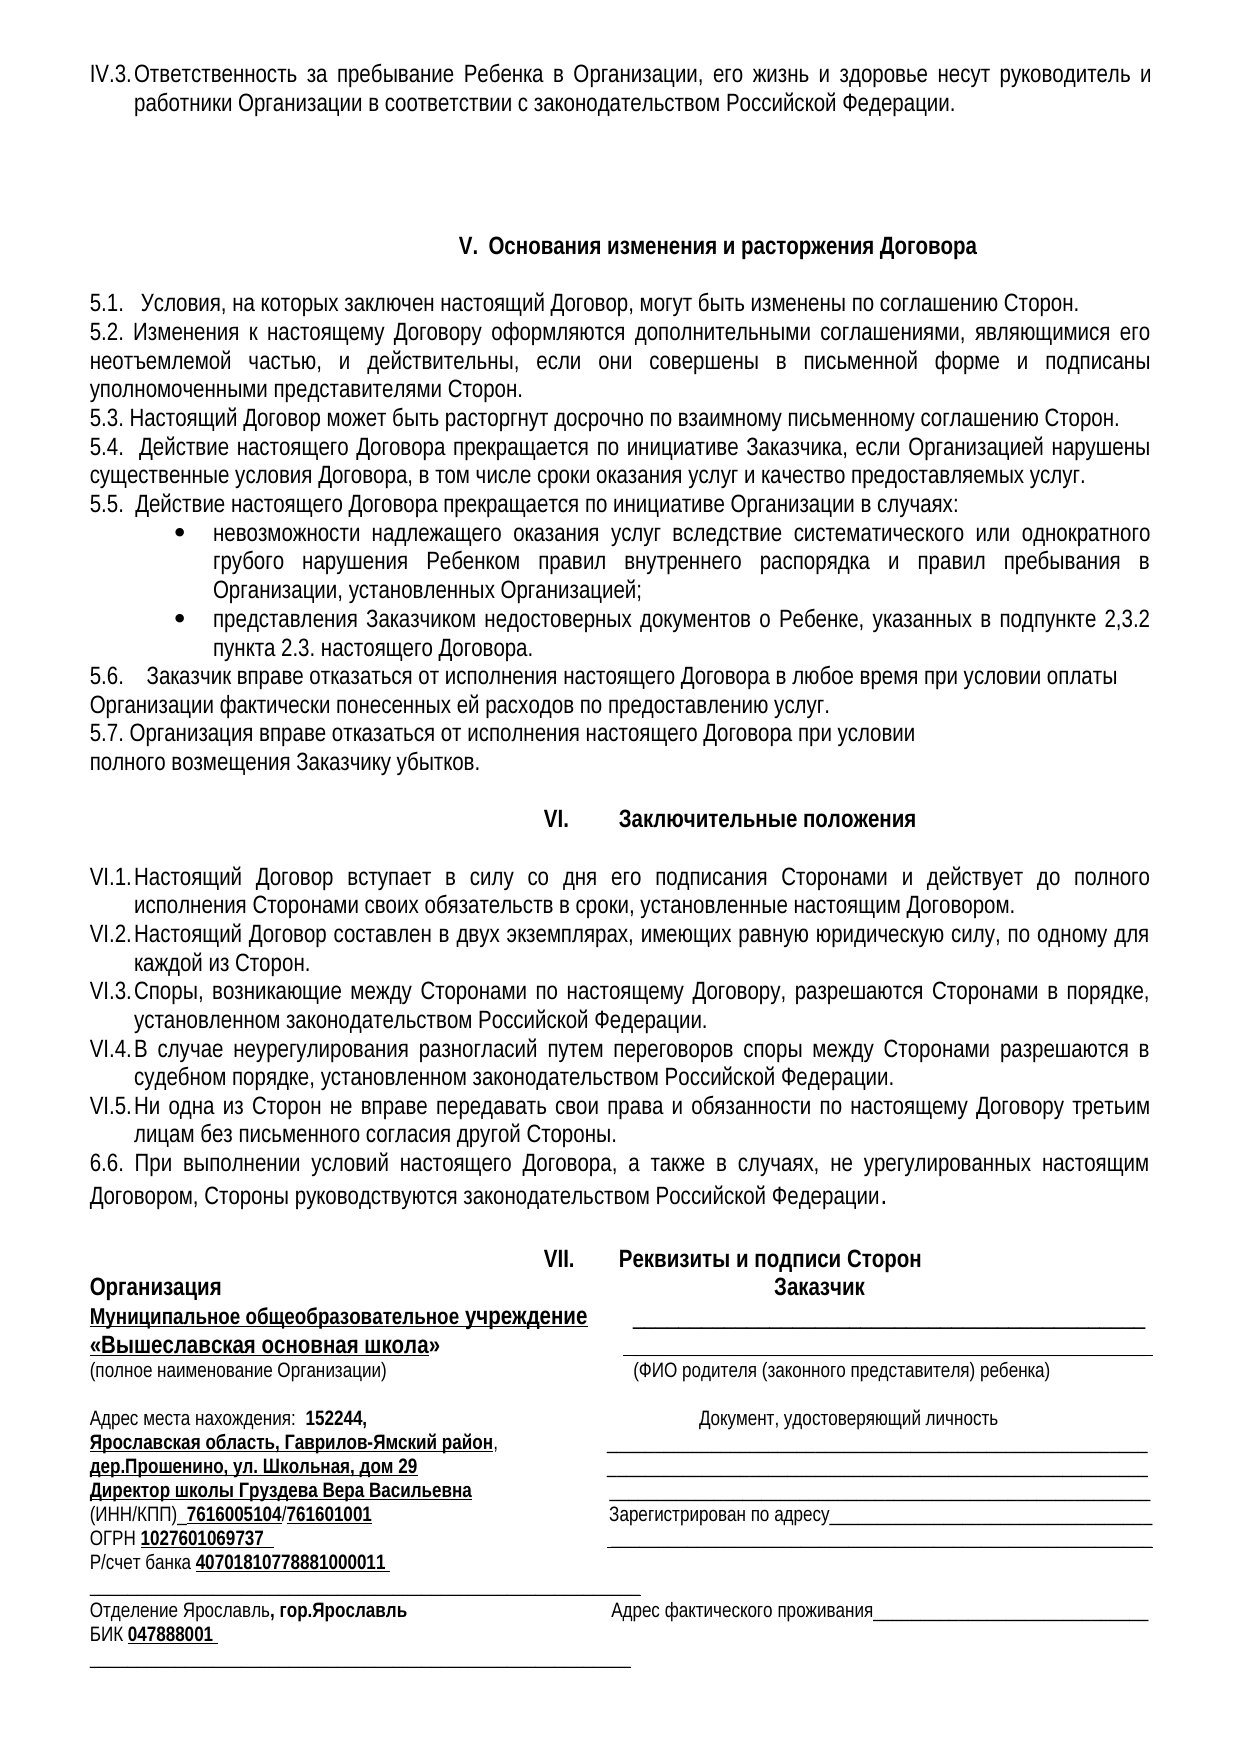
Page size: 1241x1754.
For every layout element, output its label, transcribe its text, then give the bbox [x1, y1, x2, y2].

text Директор школы Груздева Вера Васильевна _________________________________________________________ [89, 1478, 1154, 1502]
text Р/счет банка 40701810778881000011 __________________________________________________________ [89, 1550, 1154, 1598]
text 5.6. Заказчик вправе отказаться от исполнения настоящего Договора в любое время при условии оплаты Организации фактически понесенных ей расходов по предоставлению услуг. [89, 661, 1154, 718]
text (полное наименование Организации) (ФИО родителя (законного представителя) ребенка) [89, 1358, 1154, 1382]
list Заключительные положения [544, 804, 1154, 833]
text 5.7. Организация вправе отказаться от исполнения настоящего Договора при условии [89, 718, 1152, 747]
text Адрес места нахождения: 152244, Документ, удостоверяющий личность [89, 1406, 1154, 1430]
list Основания изменения и расторжения Договора [459, 231, 1154, 260]
text Ярославская область, Гаврилов-Ямский район, _________________________________________________________ [89, 1430, 1154, 1454]
list Ответственность за пребывание Ребенка в Организации, его жизнь и здоровье несут руководитель и работники Организации в соответствии с законодательством Российской Федерации. [89, 59, 1154, 116]
list Споры, возникающие между Сторонами по настоящему Договору, разрешаются Сторонами в порядке, установленном законодательством Российской Федерации. [89, 976, 1152, 1033]
list Настоящий Договор составлен в двух экземплярах, имеющих равную юридическую силу, по одному для каждой из Сторон. [89, 919, 1152, 976]
text Отделение Ярославль, гор.Ярославль Адрес фактического проживания_____________________________ [89, 1598, 1154, 1622]
text дер.Прошенино, ул. Школьная, дом 29 _________________________________________________________ [89, 1454, 1154, 1478]
list представления Заказчиком недостоверных документов о Ребенке, указанных в подпункте 2,3.2 пункта 2.3. настоящего Договора. [175, 604, 1152, 661]
text 5.4. Действие настоящего Договора прекращается по инициативе Заказчика, если Организацией нарушены существенные условия Договора, в том числе сроки оказания услуг и качество предоставляемых услуг. [89, 432, 1152, 489]
text Организация Заказчик [89, 1272, 1154, 1301]
text ОГРН 1027601069737 _________________________________________________________ [89, 1526, 1154, 1550]
text 5.2. Изменения к настоящему Договору оформляются дополнительными соглашениями, являющимися его неотъемлемой частью, и действительны, если они совершены в письменной форме и подписаны уполномоченными представителями Сторон. [89, 317, 1152, 403]
text Муниципальное общеобразовательное учреждение _____________________________________________ [89, 1301, 1154, 1329]
text (ИНН/КПП)_7616005104/761601001 Зарегистрирован по адресу__________________________________ [89, 1502, 1154, 1526]
text 5.5. Действие настоящего Договора прекращается по инициативе Организации в случаях: [89, 489, 1152, 517]
text 6.6. При выполнении условий настоящего Договора, а также в случаях, не урегулированных настоящим Договором, Стороны руководствуются законодательством Российской Федерации. [89, 1148, 1152, 1210]
list невозможности надлежащего оказания услуг вследствие систематического или однократного грубого нарушения Ребенком правил внутреннего распорядка и правил пребывания в Организации, установленных Организацией; [175, 517, 1152, 604]
text БИК 047888001 _________________________________________________________ [89, 1622, 1154, 1670]
list Реквизиты и подписи Сторон [544, 1244, 1154, 1272]
text 5.3. Настоящий Договор может быть расторгнут досрочно по взаимному письменному соглашению Сторон. [89, 403, 1152, 432]
text «Вышеславская основная школа» _____________________________________________ [89, 1329, 1154, 1358]
list Ни одна из Сторон не вправе передавать свои права и обязанности по настоящему Договору третьим лицам без письменного согласия другой Стороны. [89, 1091, 1152, 1148]
text 5.1. Условия, на которых заключен настоящий Договор, могут быть изменены по соглашению Сторон. [89, 288, 1152, 317]
list Настоящий Договор вступает в силу со дня его подписания Сторонами и действует до полного исполнения Сторонами своих обязательств в сроки, установленные настоящим Договором. [89, 862, 1152, 919]
text полного возмещения Заказчику убытков. [89, 747, 1152, 776]
list В случае неурегулирования разногласий путем переговоров споры между Сторонами разрешаются в судебном порядке, установленном законодательством Российской Федерации. [89, 1033, 1152, 1091]
